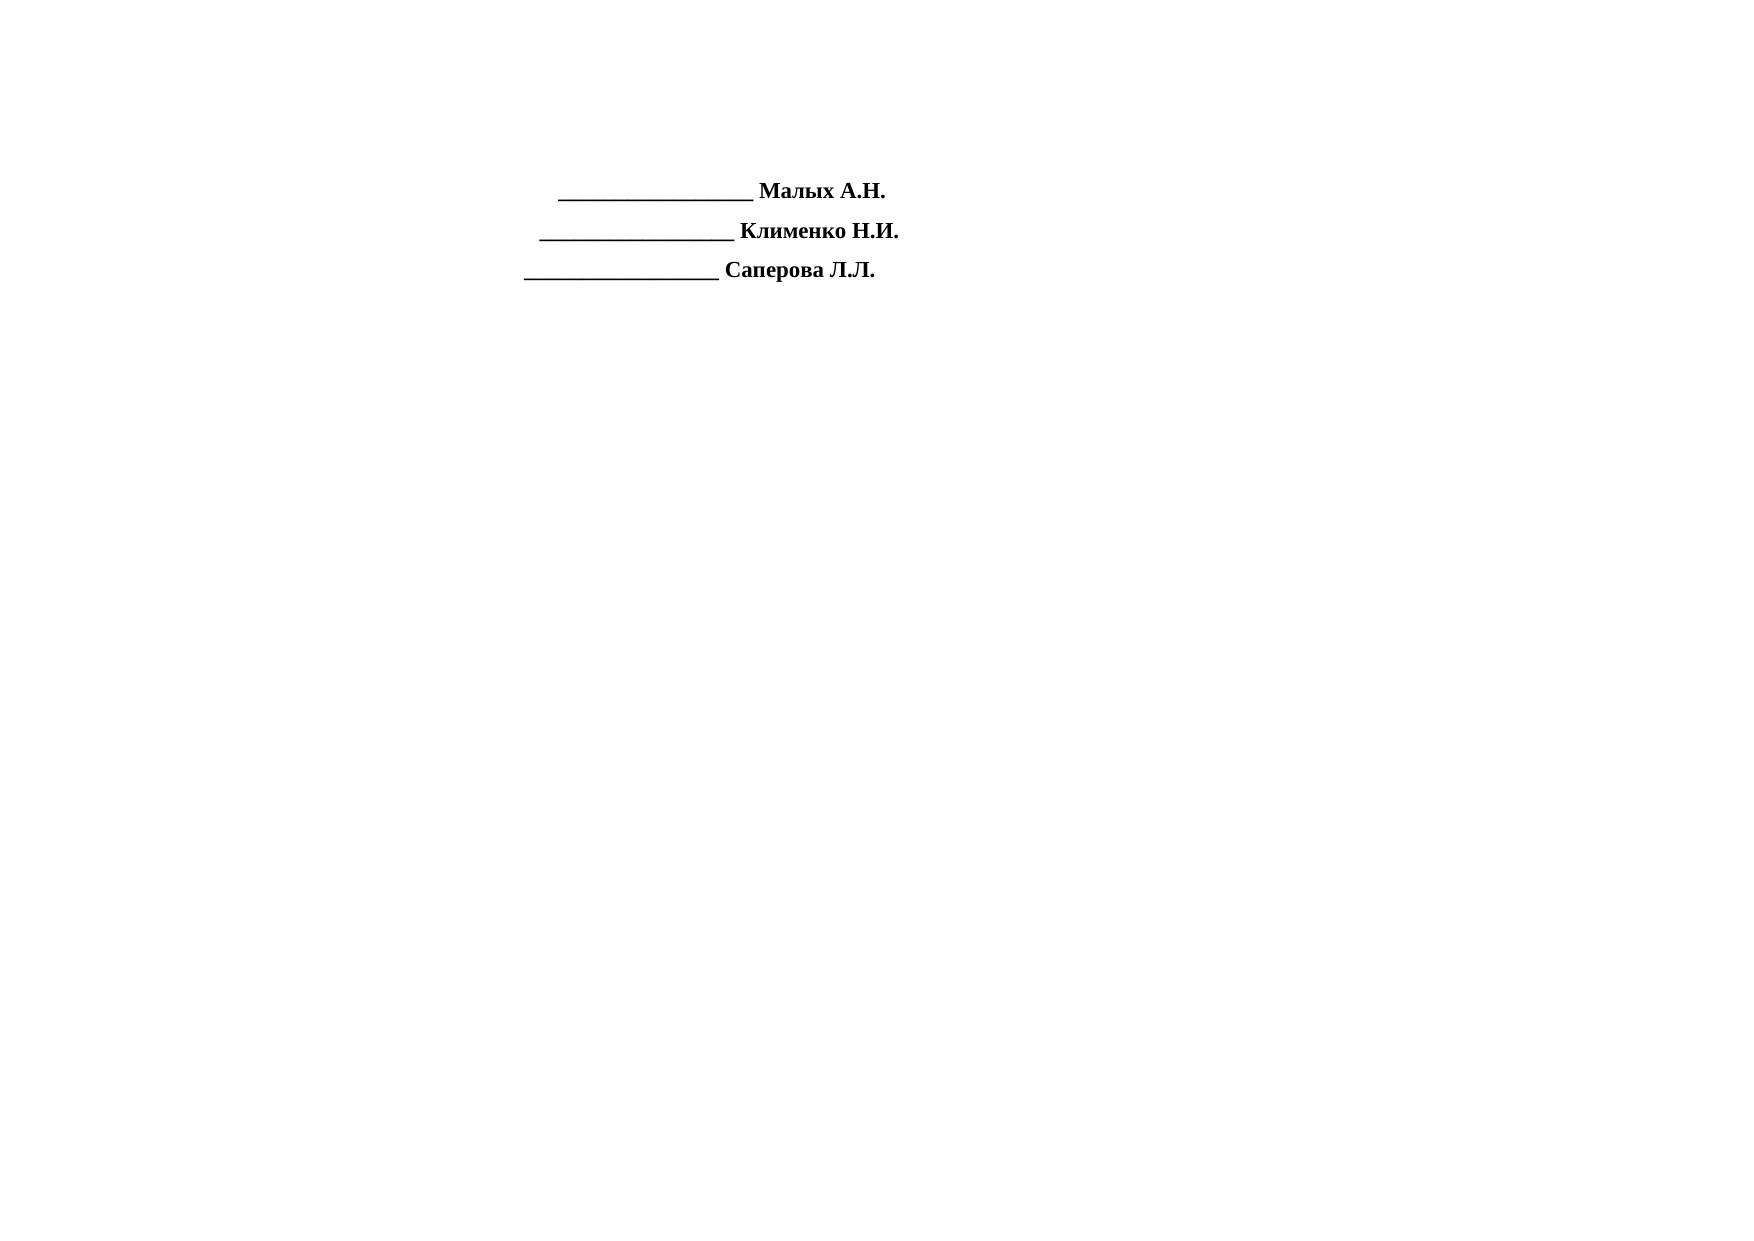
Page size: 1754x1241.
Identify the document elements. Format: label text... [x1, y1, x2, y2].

text _________________ Саперова Л.Л. [118, 256, 1636, 282]
text _________________ Клименко Н.И. [118, 217, 1636, 243]
text _________________ Малых А.Н. [118, 177, 1636, 203]
